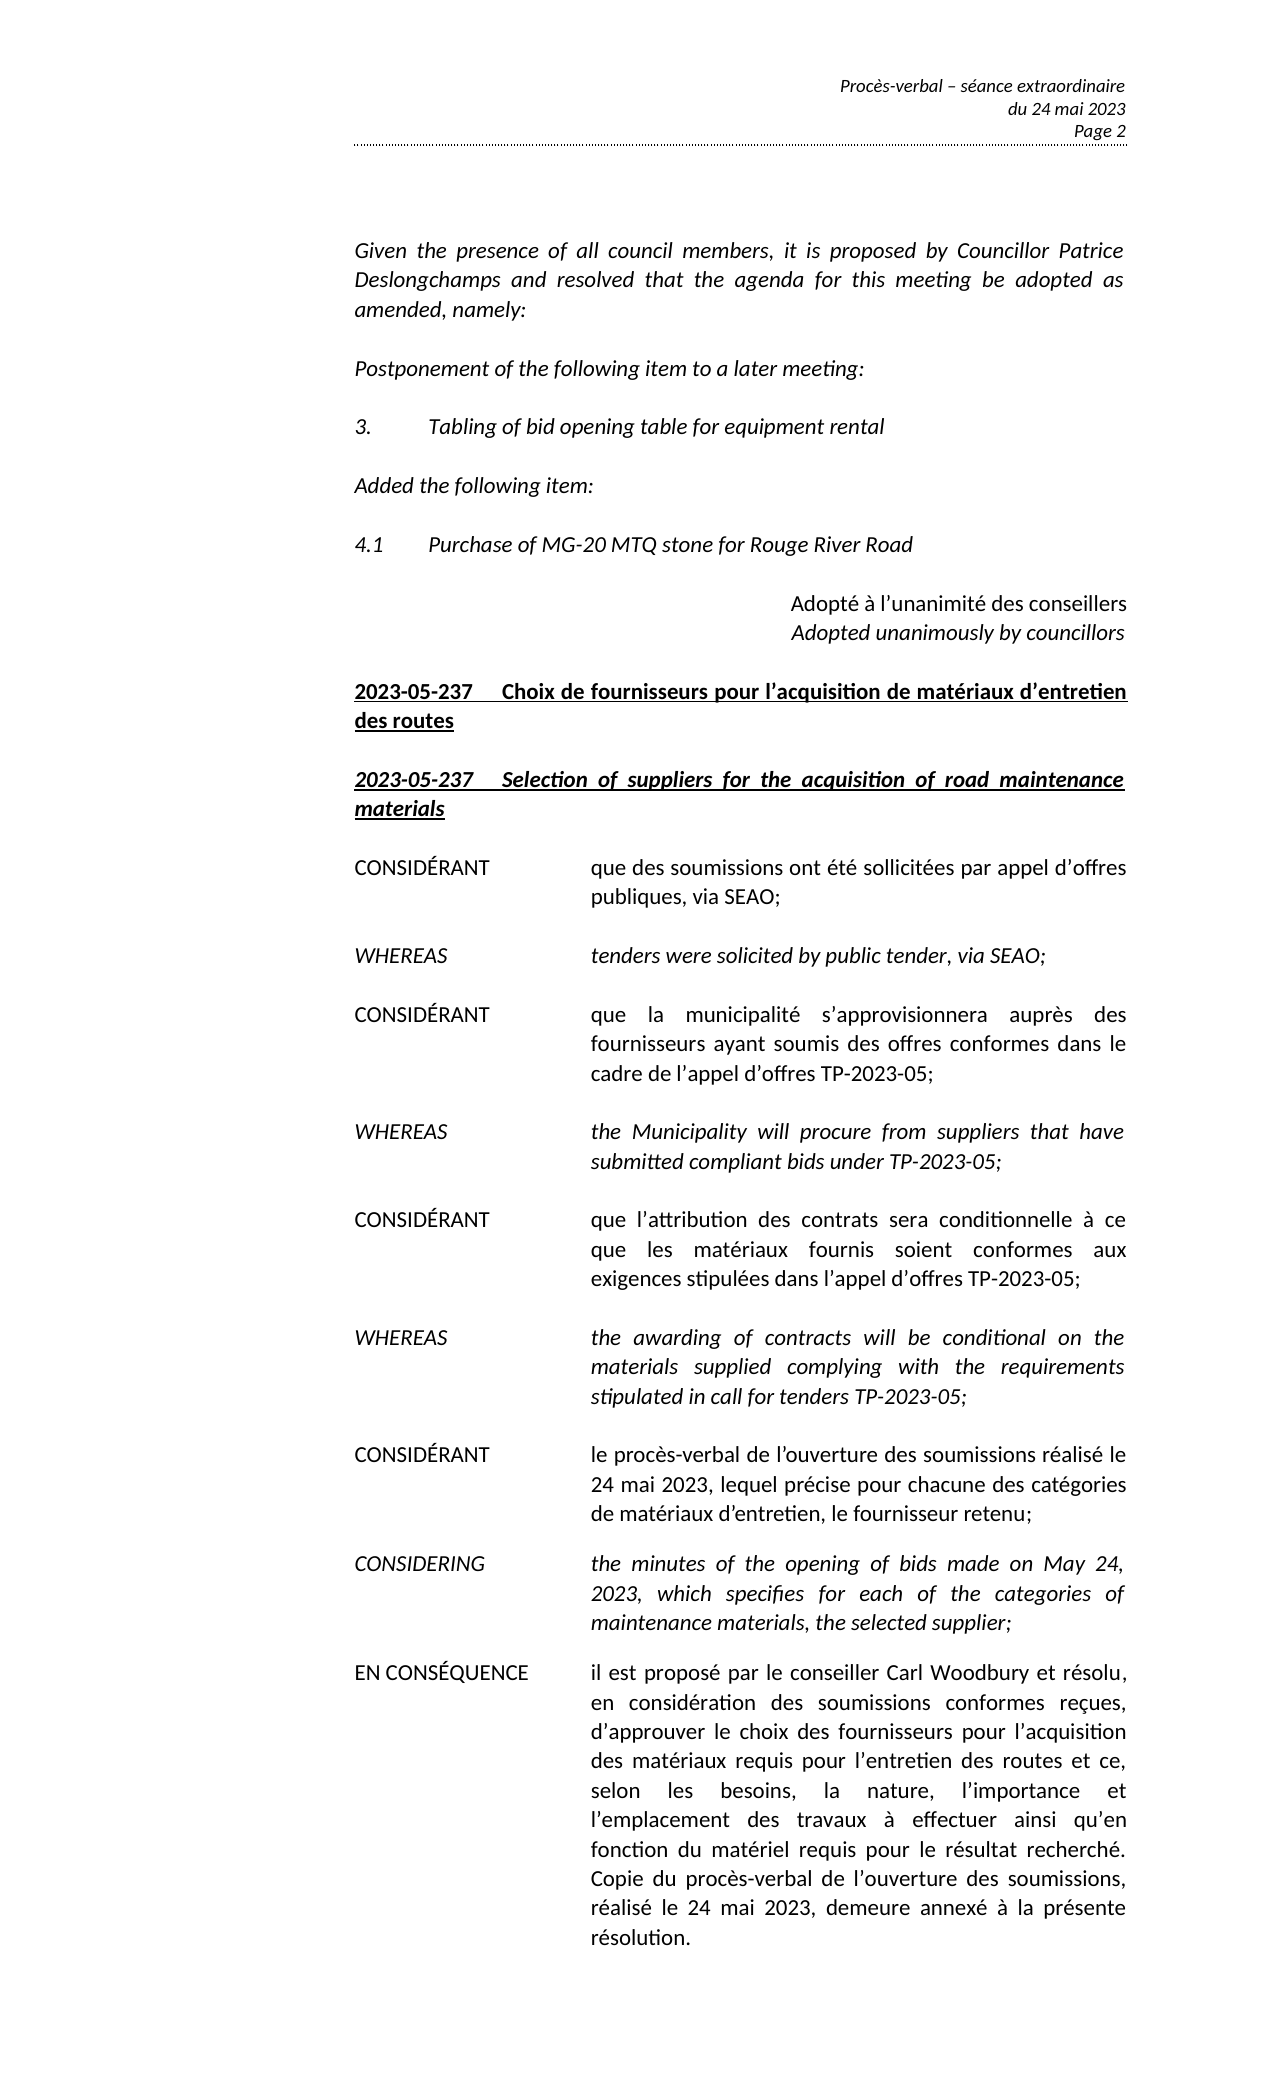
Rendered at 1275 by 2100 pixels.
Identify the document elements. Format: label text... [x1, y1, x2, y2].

text CONSIDÉRANT que l’attribution des contrats sera conditionnelle à ce que les matériaux fournis soient conformes aux exigences stipulées dans l’appel d’offres TP-2023-05; [354, 1206, 1127, 1292]
text WHEREAS the awarding of contracts will be conditional on the materials supplied complying with the requirements stipulated in call for tenders TP-2023-05; [354, 1323, 1127, 1410]
text 2023-05-237 Choix de fournisseurs pour l’acquisition de matériaux d’entretien des routes [354, 702, 1127, 734]
text CONSIDÉRANT que la municipalité s’approvisionnera auprès des fournisseurs ayant soumis des offres conformes dans le cadre de l’appel d’offres TP-2023-05; [354, 1000, 1127, 1087]
text Adopted unanimously by councillors [354, 618, 1127, 646]
text 2023-05-237 Selection of suppliers for the acquisition of road maintenance materials [354, 765, 1127, 822]
text CONSIDÉRANT que des soumissions ont été sollicitées par appel d’offres publiques, via SEAO; [354, 853, 1127, 911]
text 4.1 Purchase of MG-20 MTQ stone for Rouge River Road [354, 530, 1127, 558]
text WHEREAS the Municipality will procure from suppliers that have submitted compliant bids under TP-2023-05; [354, 1117, 1127, 1175]
text CONSIDÉRANT le procès-verbal de l’ouverture des soumissions réalisé le 24 mai 2023, lequel précise pour chacune des catégories de matériaux d’entretien, le fournisseur retenu; [354, 1441, 1127, 1527]
text CONSIDERING the minutes of the opening of bids made on May 24, 2023, which specifies for each of the categories of maintenance materials, the selected supplier; [354, 1549, 1127, 1636]
text 2023-05-237 Choix de fournisseurs pour l’acquisition de matériaux d’entretien des routes [354, 677, 1127, 701]
text Adopté à l’unanimité des conseillers [354, 589, 1127, 617]
text WHEREAS tenders were solicited by public tender, via SEAO; [354, 941, 1127, 969]
text 3. Tabling of bid opening table for equipment rental [354, 412, 1127, 441]
text Added the following item: [354, 471, 1127, 499]
text EN CONSÉQUENCE il est proposé par le conseiller Carl Woodbury et résolu, en considération des soumissions conformes reçues, d’approuver le choix des fournisseurs pour l’acquisition des matériaux requis pour l’entretien des routes et ce, selon les besoins, la nature, l’importance et l’emplacement des travaux à effectuer ainsi qu’en fonction du matériel requis pour le résultat recherché. Copie du procès-verbal de l’ouverture des soumissions, réalisé le 24 mai 2023, demeure annexé à la présente résolution. [354, 1658, 1127, 1951]
text Given the presence of all council members, it is proposed by Councillor Patrice Deslongchamps and resolved that the agenda for this meeting be adopted as amended, namely: [354, 236, 1127, 323]
text Postponement of the following item to a later meeting: [354, 354, 1127, 382]
